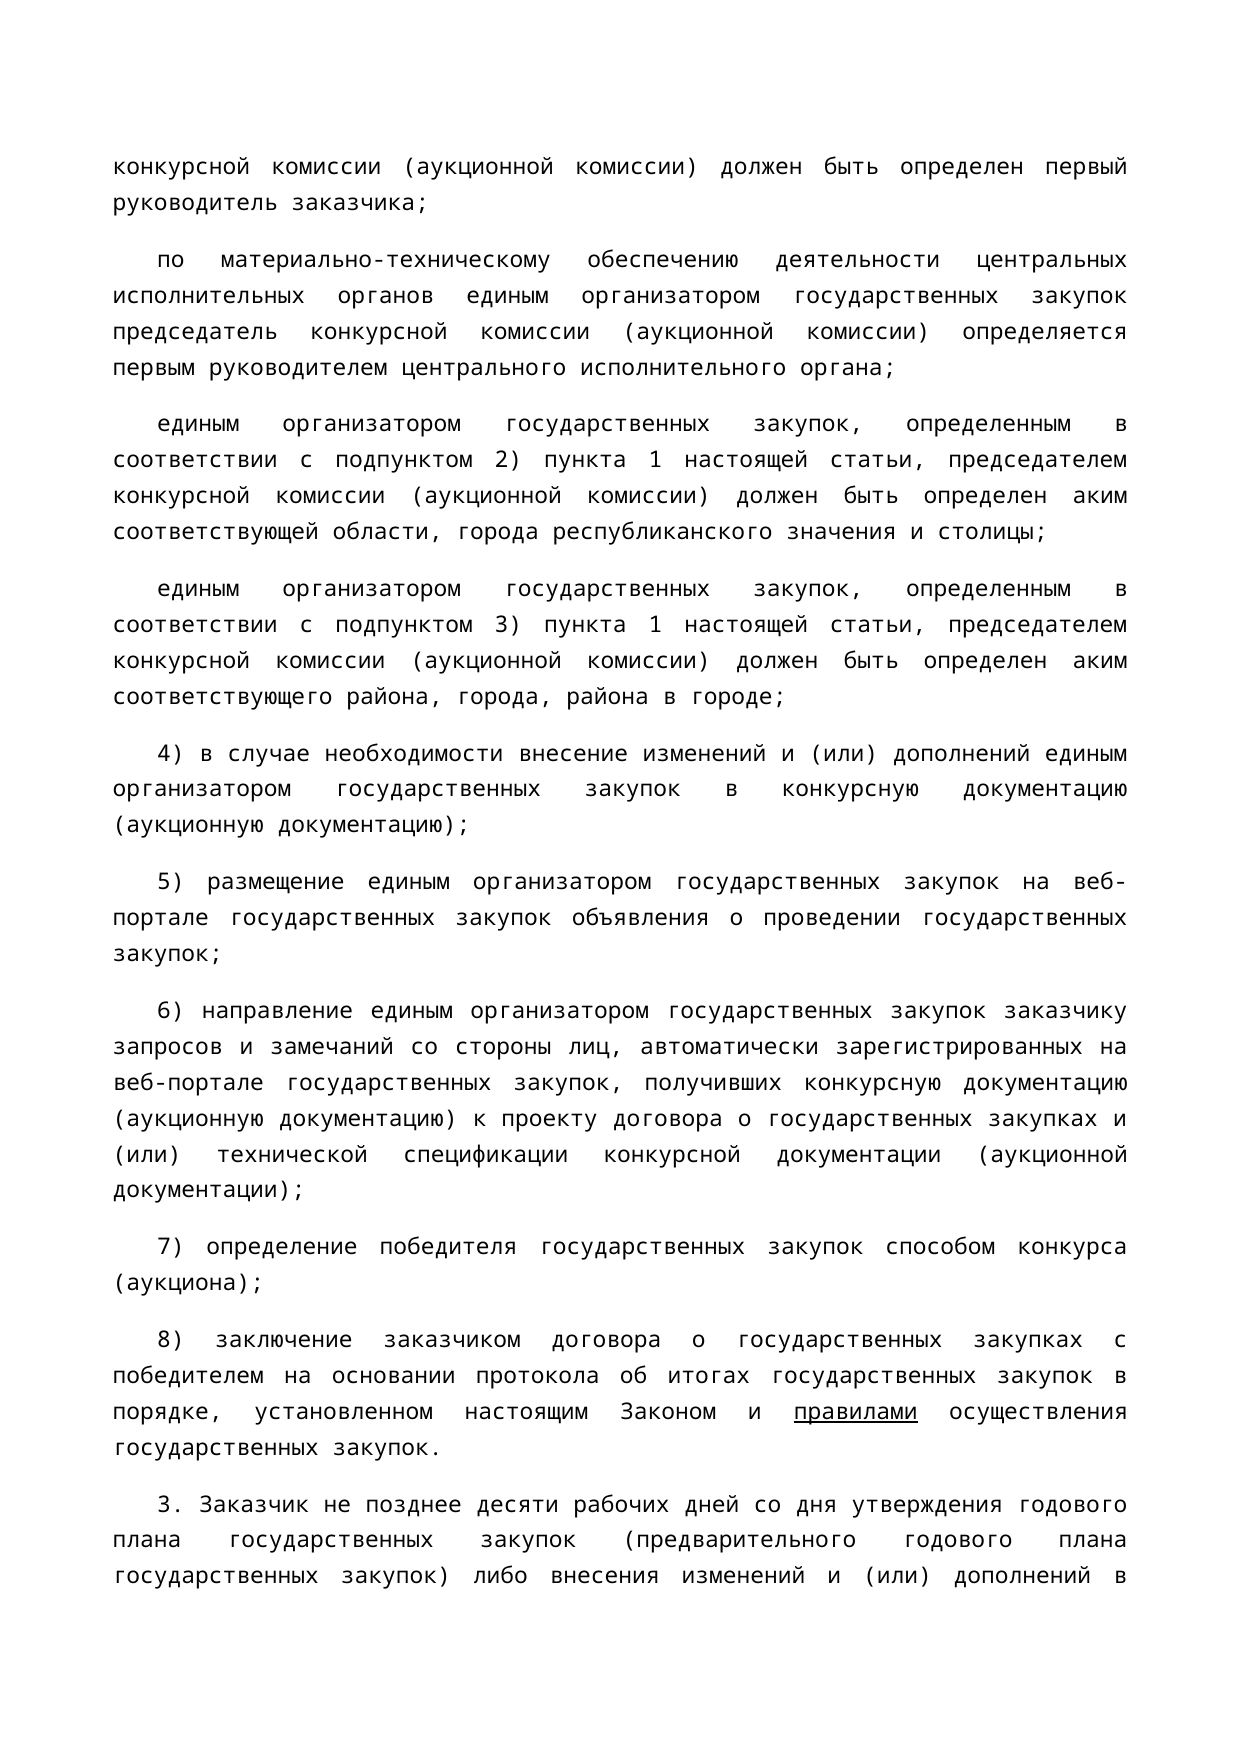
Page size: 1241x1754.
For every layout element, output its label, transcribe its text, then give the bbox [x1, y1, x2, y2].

text 5) размещение единым организатором государственных закупок на веб-портале государственных закупок объявления о проведении государственных закупок; [112, 865, 1128, 968]
text 8) заключение заказчиком договора о государственных закупках с победителем на основании протокола об итогах государственных закупок в порядке, установленном настоящим Законом и правилами осуществления государственных закупок. [112, 1323, 1128, 1462]
text 7) определение победителя государственных закупок способом конкурса (аукциона); [112, 1230, 1128, 1297]
text единым организатором государственных закупок, определенным в соответствии с подпунктом 3) пункта 1 настоящей статьи, председателем конкурсной комиссии (аукционной комиссии) должен быть определен аким соответствующего района, города, района в городе; [112, 572, 1128, 711]
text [112, 1487, 1128, 1591]
text по материально-техническому обеспечению деятельности центральных исполнительных органов единым организатором государственных закупок председатель конкурсной комиссии (аукционной комиссии) определяется первым руководителем центрального исполнительного органа; [112, 243, 1128, 382]
text 6) направление единым организатором государственных закупок заказчику запросов и замечаний со стороны лиц, автоматически зарегистрированных на веб-портале государственных закупок, получивших конкурсную документацию (аукционную документацию) к проекту договора о государственных закупках и (или) технической спецификации конкурсной документации (аукционной документации); [112, 994, 1128, 1205]
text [112, 150, 1128, 217]
text единым организатором государственных закупок, определенным в соответствии с подпунктом 2) пункта 1 настоящей статьи, председателем конкурсной комиссии (аукционной комиссии) должен быть определен аким соответствующей области, города республиканского значения и столицы; [112, 407, 1128, 546]
text 4) в случае необходимости внесение изменений и (или) дополнений единым организатором государственных закупок в конкурсную документацию (аукционную документацию); [112, 736, 1128, 839]
